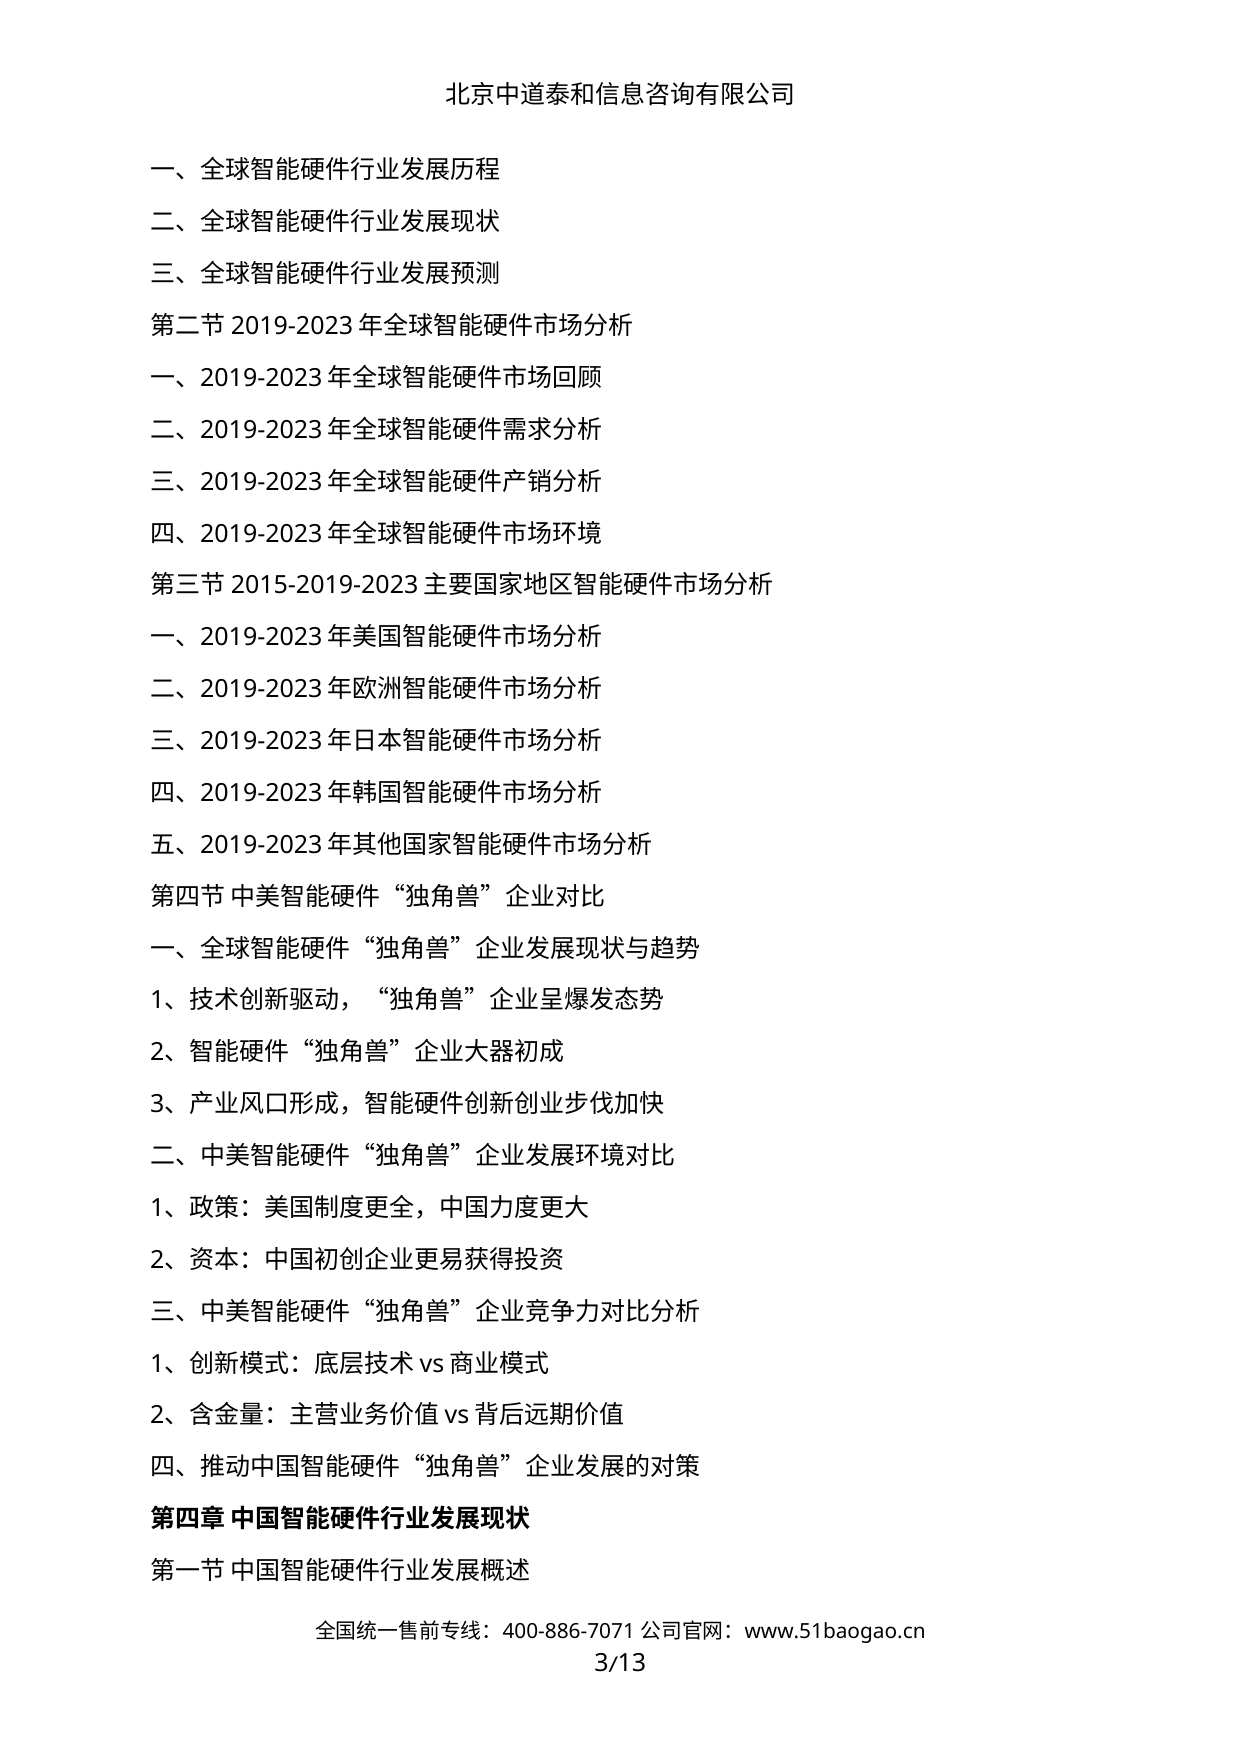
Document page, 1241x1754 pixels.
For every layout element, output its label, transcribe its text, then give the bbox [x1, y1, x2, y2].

text 2、含金量：主营业务价值vs背后远期价值 [150, 1395, 1090, 1431]
text 一、全球智能硬件行业发展历程 [150, 150, 1090, 186]
text 四、2019-2023年韩国智能硬件市场分析 [150, 772, 1090, 809]
text 第四节 中美智能硬件“独角兽”企业对比 [150, 876, 1090, 912]
text 二、全球智能硬件行业发展现状 [150, 202, 1090, 238]
text 3、产业风口形成，智能硬件创新创业步伐加快 [150, 1084, 1090, 1120]
text 三、全球智能硬件行业发展预测 [150, 254, 1090, 290]
text 第四章 中国智能硬件行业发展现状 [150, 1499, 1090, 1535]
text 四、推动中国智能硬件“独角兽”企业发展的对策 [150, 1447, 1090, 1483]
text 一、2019-2023年全球智能硬件市场回顾 [150, 357, 1090, 394]
text 1、技术创新驱动，“独角兽”企业呈爆发态势 [150, 980, 1090, 1016]
text 2、智能硬件“独角兽”企业大器初成 [150, 1032, 1090, 1068]
text 三、2019-2023年日本智能硬件市场分析 [150, 721, 1090, 757]
text 二、中美智能硬件“独角兽”企业发展环境对比 [150, 1136, 1090, 1172]
text 二、2019-2023年全球智能硬件需求分析 [150, 409, 1090, 446]
text 五、2019-2023年其他国家智能硬件市场分析 [150, 824, 1090, 861]
text 三、2019-2023年全球智能硬件产销分析 [150, 461, 1090, 497]
text 三、中美智能硬件“独角兽”企业竞争力对比分析 [150, 1291, 1090, 1327]
text 一、全球智能硬件“独角兽”企业发展现状与趋势 [150, 928, 1090, 964]
text 四、2019-2023年全球智能硬件市场环境 [150, 513, 1090, 549]
text 第三节 2015-2019-2023主要国家地区智能硬件市场分析 [150, 565, 1090, 601]
text 二、2019-2023年欧洲智能硬件市场分析 [150, 669, 1090, 705]
text 1、政策：美国制度更全，中国力度更大 [150, 1187, 1090, 1224]
text 第一节 中国智能硬件行业发展概述 [150, 1551, 1090, 1587]
text 2、资本：中国初创企业更易获得投资 [150, 1239, 1090, 1276]
text 一、2019-2023年美国智能硬件市场分析 [150, 617, 1090, 653]
text 1、创新模式：底层技术vs商业模式 [150, 1343, 1090, 1379]
text 第二节 2019-2023年全球智能硬件市场分析 [150, 306, 1090, 342]
